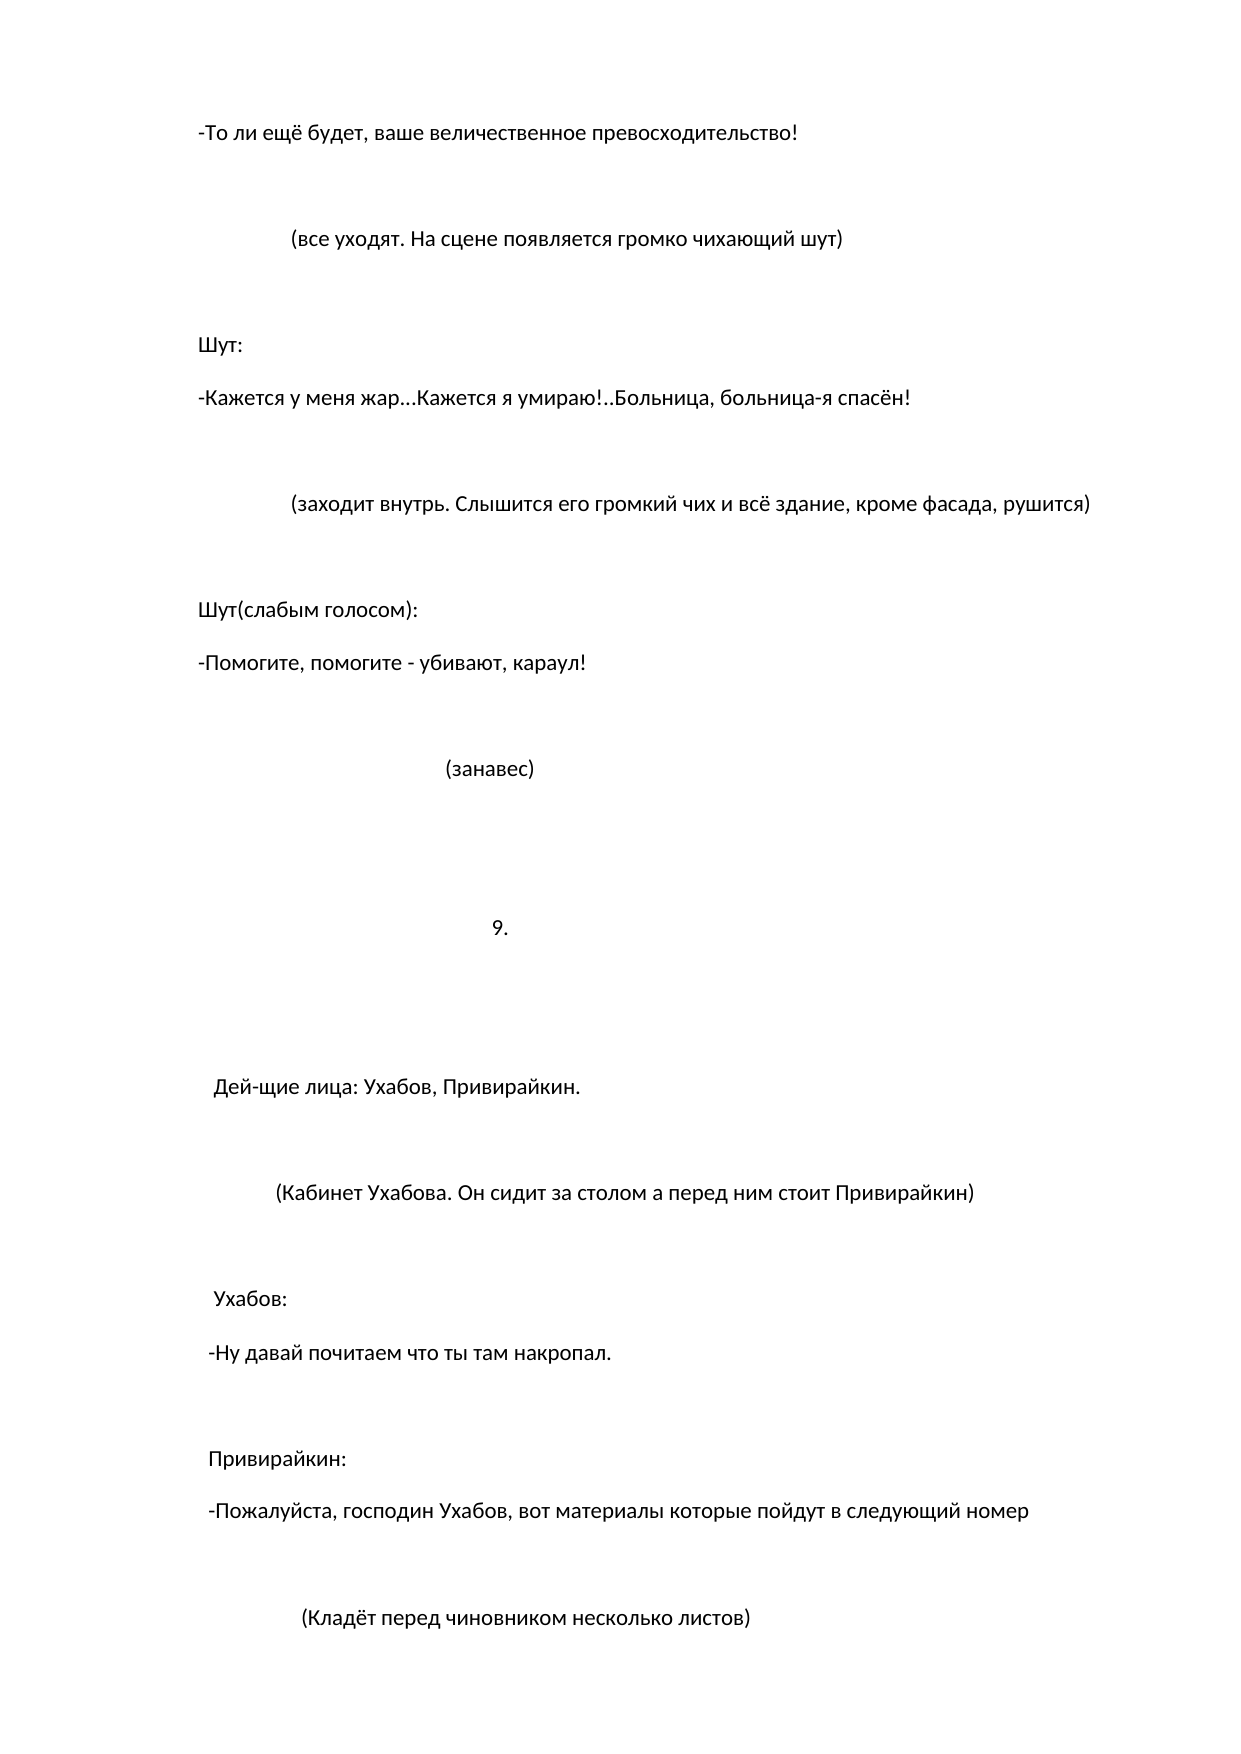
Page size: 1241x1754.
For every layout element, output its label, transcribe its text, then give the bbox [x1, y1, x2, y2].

text Ухабов: [177, 1284, 1152, 1313]
text Шут: [177, 330, 1152, 358]
text Привирайкин: [177, 1444, 1152, 1472]
text Шут(слабым голосом): [177, 595, 1152, 623]
text (Кабинет Ухабова. Он сидит за столом а перед ним стоит Привирайкин) [177, 1178, 1152, 1207]
text -Пожалуйста, господин Ухабов, вот материалы которые пойдут в следующий номер [177, 1497, 1152, 1525]
text (заходит внутрь. Слышится его громкий чих и всё здание, кроме фасада, рушится) [177, 489, 1152, 517]
text (Кладёт перед чиновником несколько листов) [177, 1603, 1152, 1631]
text -Ну давай почитаем что ты там накропал. [177, 1338, 1152, 1366]
text -То ли ещё будет, ваше величественное превосходительство! [177, 118, 1152, 146]
text 9. [177, 913, 1152, 941]
text -Кажется у меня жар...Кажется я умираю!..Больница, больница-я спасён! [177, 383, 1152, 411]
text -Помогите, помогите - убивают, караул! [177, 648, 1152, 676]
text (все уходят. На сцене появляется громко чихающий шут) [177, 224, 1152, 252]
text (занавес) [177, 754, 1152, 782]
text Дей-щие лица: Ухабов, Привирайкин. [177, 1072, 1152, 1101]
